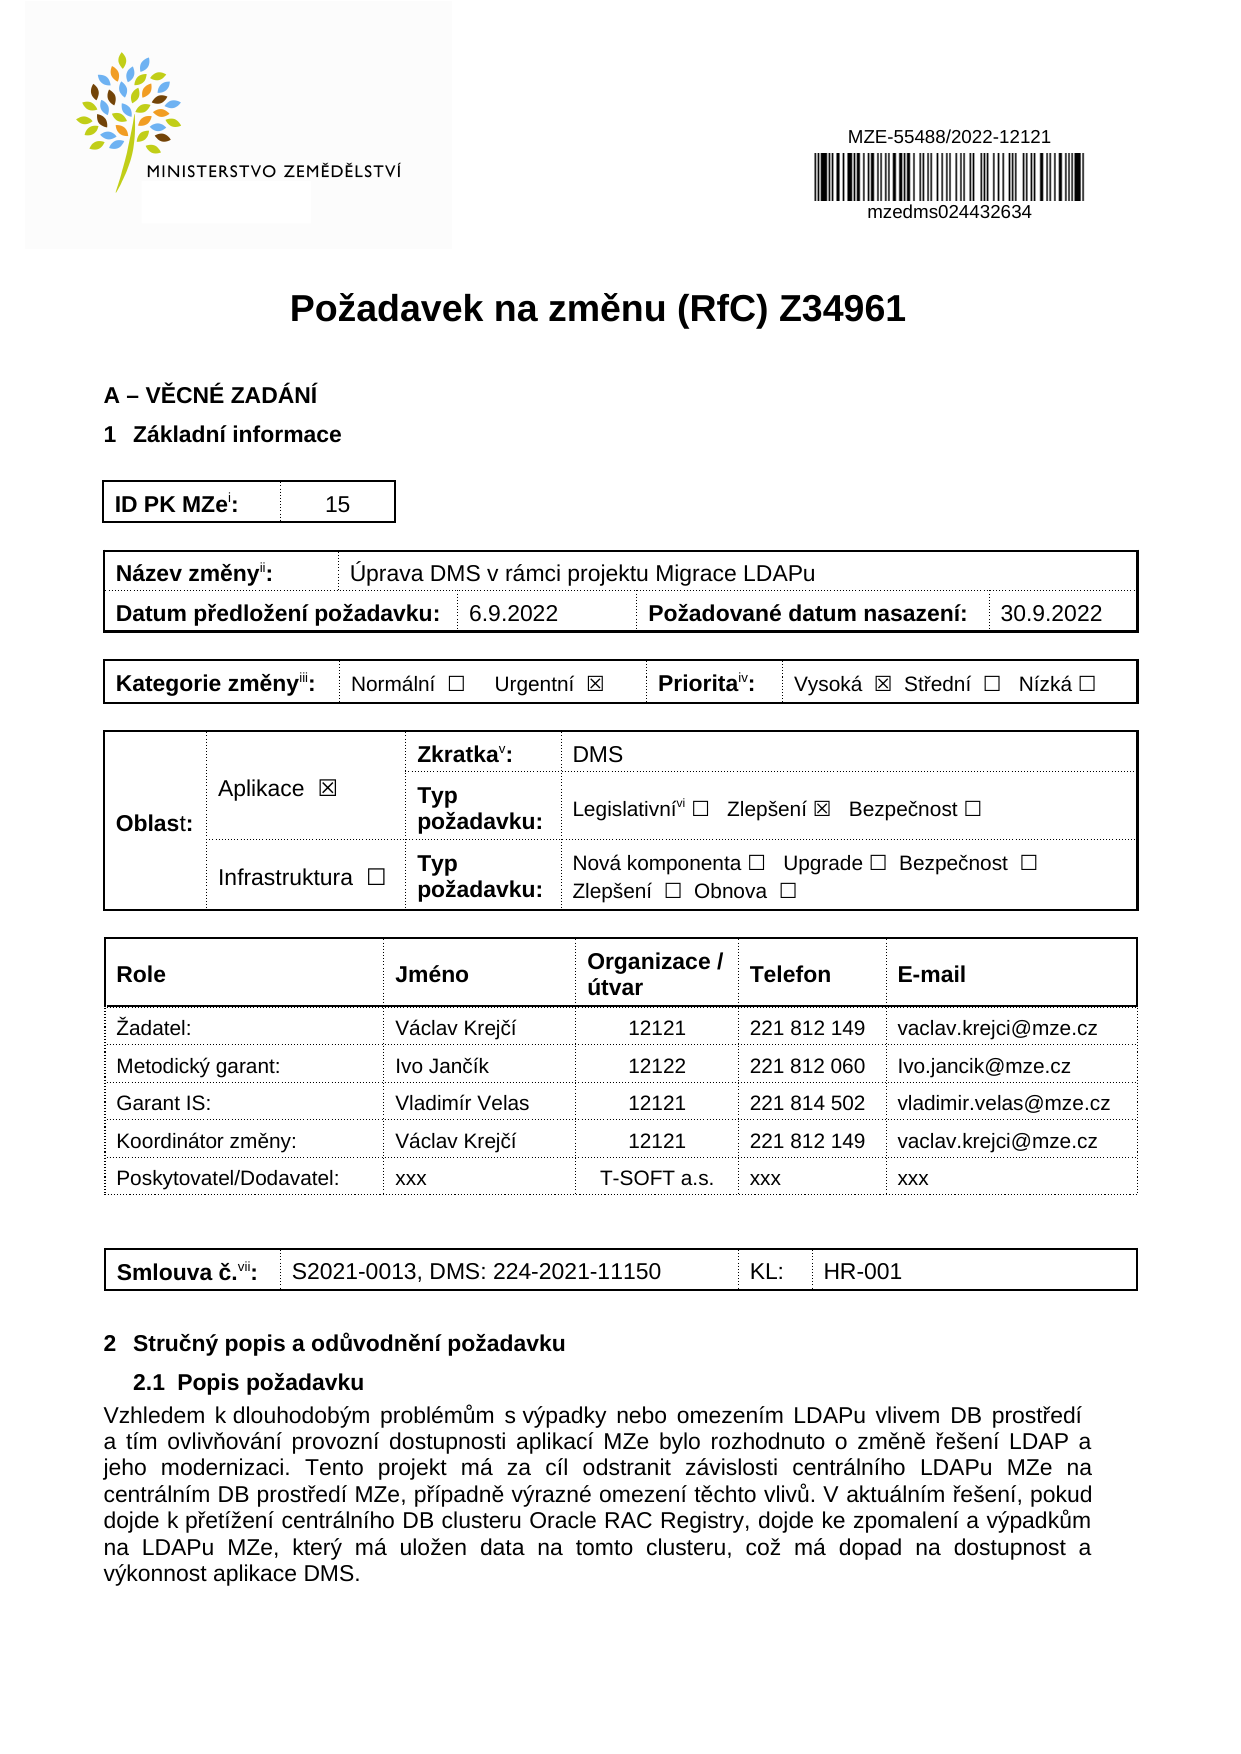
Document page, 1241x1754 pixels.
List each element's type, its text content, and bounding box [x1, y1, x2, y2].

table_cell Metodický garant: [105, 1044, 384, 1082]
table_cell Žadatel: [105, 1007, 384, 1044]
table_header 15 [280, 482, 394, 521]
table_cell T-SOFT a.s. [576, 1157, 738, 1194]
table_cell 221 812 149 [738, 1007, 886, 1044]
table_header Priorita: [647, 661, 783, 702]
table_header Role [106, 939, 384, 1004]
picture [807, 153, 1092, 201]
table_header Kategorie změny: [105, 661, 339, 702]
table_cell vaclav.krejci@mze.cz [886, 1007, 1137, 1044]
table_cell 12121 [576, 1082, 738, 1119]
table_cell Václav Krejčí [384, 1007, 576, 1044]
text Požadavek na změnu (RfC) Z34961 [103, 286, 1092, 329]
table_cell xxx [886, 1157, 1137, 1194]
table_header Smlouva č.: [106, 1250, 280, 1289]
table_cell vaclav.krejci@mze.cz [886, 1119, 1137, 1157]
text a – věcné zadání [103, 382, 1092, 409]
table_cell 221 812 060 [738, 1044, 886, 1082]
subtitle Stručný popis a odůvodnění požadavku [103, 1330, 1092, 1357]
table_header Aplikace [207, 732, 406, 838]
table_header KL: [738, 1250, 812, 1289]
table_header Vysoká Střední Nízká [783, 661, 1136, 702]
subtitle Popis požadavku [133, 1369, 1092, 1395]
table_header Oblast: [105, 732, 207, 909]
table_cell Ivo.jancik@mze.cz [886, 1044, 1137, 1082]
table_header Normální Urgentní [340, 661, 647, 702]
table_cell Typ požadavku: [406, 839, 561, 909]
table_cell 221 814 502 [738, 1082, 886, 1119]
table_cell 12121 [576, 1007, 738, 1044]
table_cell vladimir.velas@mze.cz [886, 1082, 1137, 1119]
table_header Úprava DMS v rámci projektu Migrace LDAPu [338, 552, 1136, 590]
table_cell Nová komponenta Upgrade Bezpečnost Zlepšení Obnova [561, 839, 1136, 909]
table_cell Legislativní Zlepšení Bezpečnost [561, 771, 1136, 838]
table_header Jméno [384, 939, 576, 1004]
table_cell Poskytovatel/Dodavatel: [105, 1157, 384, 1194]
table_header HR-001 [812, 1250, 1136, 1289]
table_header ID PK MZe: [104, 482, 280, 521]
table_cell Požadované datum nasazení: [637, 590, 989, 630]
table_header Název změny: [105, 552, 338, 590]
table_cell 221 812 149 [738, 1119, 886, 1157]
table_header DMS [561, 732, 1136, 771]
table_header S2021-0013, DMS: 224-2021-11150 [280, 1250, 738, 1289]
table_cell Ivo Jančík [384, 1044, 576, 1082]
text Vzhledem k dlouhodobým problémům s výpadky nebo omezením LDAPu vlivem DB prostředí a tím ovlivňování provozní dostupnosti aplikací MZe bylo rozhodnuto o změně řešení LDAP a jeho modernizaci. Tento projekt má za cíl odstranit závislosti centrálního LDAPu MZe na centrálním DB prostředí MZe, případně výrazné omezení těchto vlivů. V aktuálním řešení, pokud dojde k přetížení centrálního DB clusteru Oracle RAC Registry, dojde ke zpomalení a výpadkům na LDAPu MZe, který má uložen data na tomto clusteru, což má dopad na dostupnost a výkonnost aplikace DMS. [103, 1402, 1092, 1586]
table_header E-mail [886, 939, 1136, 1004]
table_cell 12122 [576, 1044, 738, 1082]
table_cell Garant IS: [105, 1082, 384, 1119]
table_cell Koordinátor změny: [105, 1119, 384, 1157]
table_header Zkratka: [406, 732, 561, 771]
table_header Organizace /útvar [576, 939, 738, 1004]
table_cell Infrastruktura [207, 839, 406, 909]
table_cell Vladimír Velas [384, 1082, 576, 1119]
picture [25, 1, 452, 249]
table_cell xxx [384, 1157, 576, 1194]
table_cell Typ požadavku: [406, 771, 561, 838]
table_cell Datum předložení požadavku: [105, 590, 458, 630]
table_cell Václav Krejčí [384, 1119, 576, 1157]
subtitle Základní informace [103, 421, 1092, 447]
table_cell 12121 [576, 1119, 738, 1157]
table_header Telefon [738, 939, 886, 1004]
table_cell xxx [738, 1157, 886, 1194]
